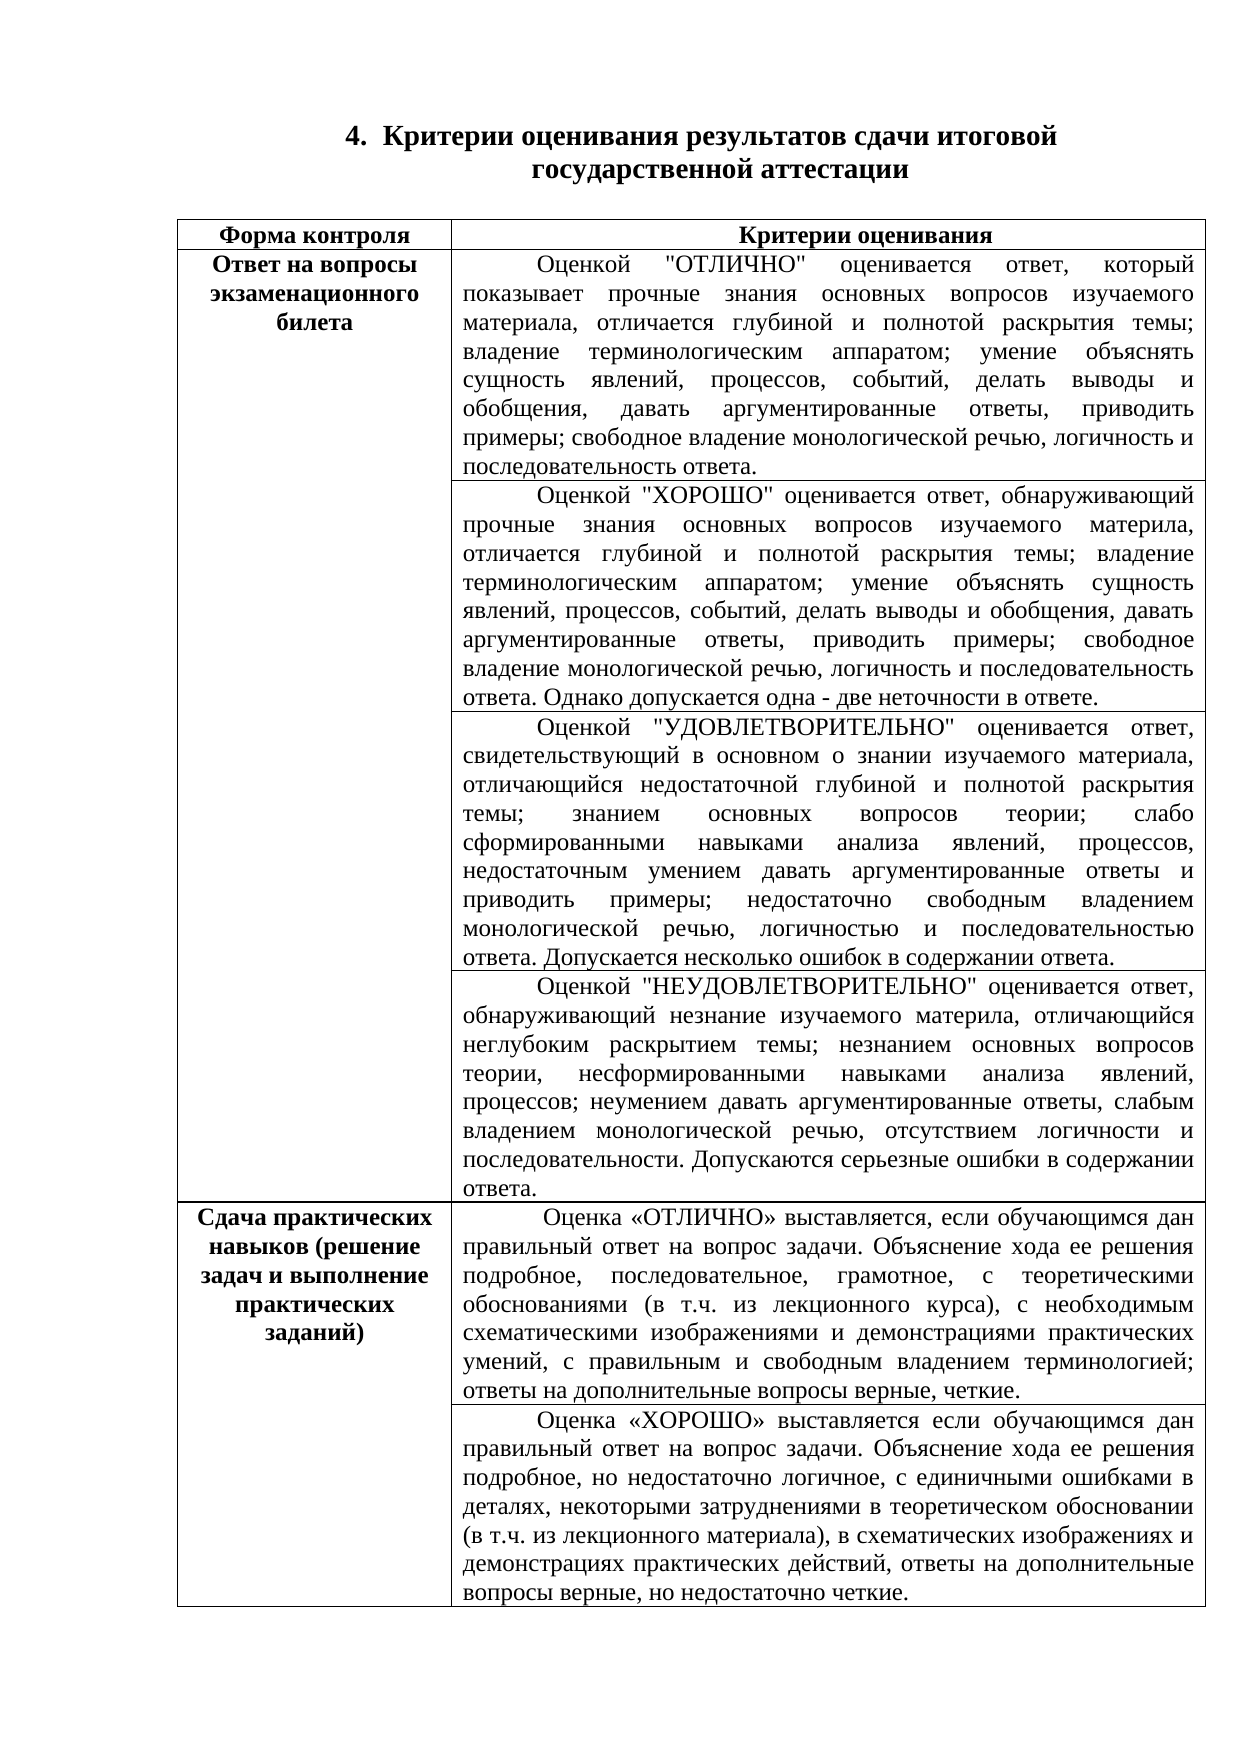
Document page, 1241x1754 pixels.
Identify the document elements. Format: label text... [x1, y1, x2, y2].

table_header Критерии оценивания [452, 220, 1205, 248]
table_cell Оценкой "ХОРОШО" оценивается ответ, обнаруживающий прочные знания основных вопросов изучаемого материла, отличается глубиной и полнотой раскрытия темы; владение терминологическим аппаратом; умение объяснять сущность явлений, процессов, событий, делать выводы и обобщения, давать аргументированные ответы, приводить примеры; свободное владение монологической речью, логичность и последовательность ответа. Однако допускается одна - две неточности в ответе. [452, 481, 1205, 711]
table_cell Оценкой "УДОВЛЕТВОРИТЕЛЬНО" оценивается ответ, свидетельствующий в основном о знании изучаемого материала, отличающийся недостаточной глубиной и полнотой раскрытия темы; знанием основных вопросов теории; слабо сформированными навыками анализа явлений, процессов, недостаточным умением давать аргументированные ответы и приводить примеры; недостаточно свободным владением монологической речью, логичностью и последовательностью ответа. Допускается несколько ошибок в содержании ответа. [452, 712, 1205, 970]
list Критерии оценивания результатов сдачи итоговой государственной аттестации [251, 118, 1152, 185]
table_cell Оценкой "НЕУДОВЛЕТВОРИТЕЛЬНО" оценивается ответ, обнаруживающий незнание изучаемого материла, отличающийся неглубоким раскрытием темы; незнанием основных вопросов теории, несформированными навыками анализа явлений, процессов; неумением давать аргументированные ответы, слабым владением монологической речью, отсутствием логичности и последовательности. Допускаются серьезные ошибки в содержании ответа. [452, 971, 1205, 1201]
table_cell Ответ на вопросы экзаменационного билета [178, 250, 451, 1201]
table_header Форма контроля [178, 220, 451, 248]
table_cell Оценка «ОТЛИЧНО» выставляется, если обучающимся дан правильный ответ на вопрос задачи. Объяснение хода ее решения подробное, последовательное, грамотное, с теоретическими обоснованиями (в т.ч. из лекционного курса), с необходимым схематическими изображениями и демонстрациями практических умений, с правильным и свободным владением терминологией; ответы на дополнительные вопросы верные, четкие. [452, 1203, 1205, 1404]
table_cell Оценка «ХОРОШО» выставляется если обучающимся дан правильный ответ на вопрос задачи. Объяснение хода ее решения подробное, но недостаточно логичное, с единичными ошибками в деталях, некоторыми затруднениями в теоретическом обосновании (в т.ч. из лекционного материала), в схематических изображениях и демонстрациях практических действий, ответы на дополнительные вопросы верные, но недостаточно четкие. [452, 1405, 1205, 1606]
table_cell Сдача практических навыков (решение задач и выполнение практических заданий) [178, 1203, 451, 1606]
table_cell Оценкой "ОТЛИЧНО" оценивается ответ, который показывает прочные знания основных вопросов изучаемого материала, отличается глубиной и полнотой раскрытия темы; владение терминологическим аппаратом; умение объяснять сущность явлений, процессов, событий, делать выводы и обобщения, давать аргументированные ответы, приводить примеры; свободное владение монологической речью, логичность и последовательность ответа. [452, 250, 1205, 479]
